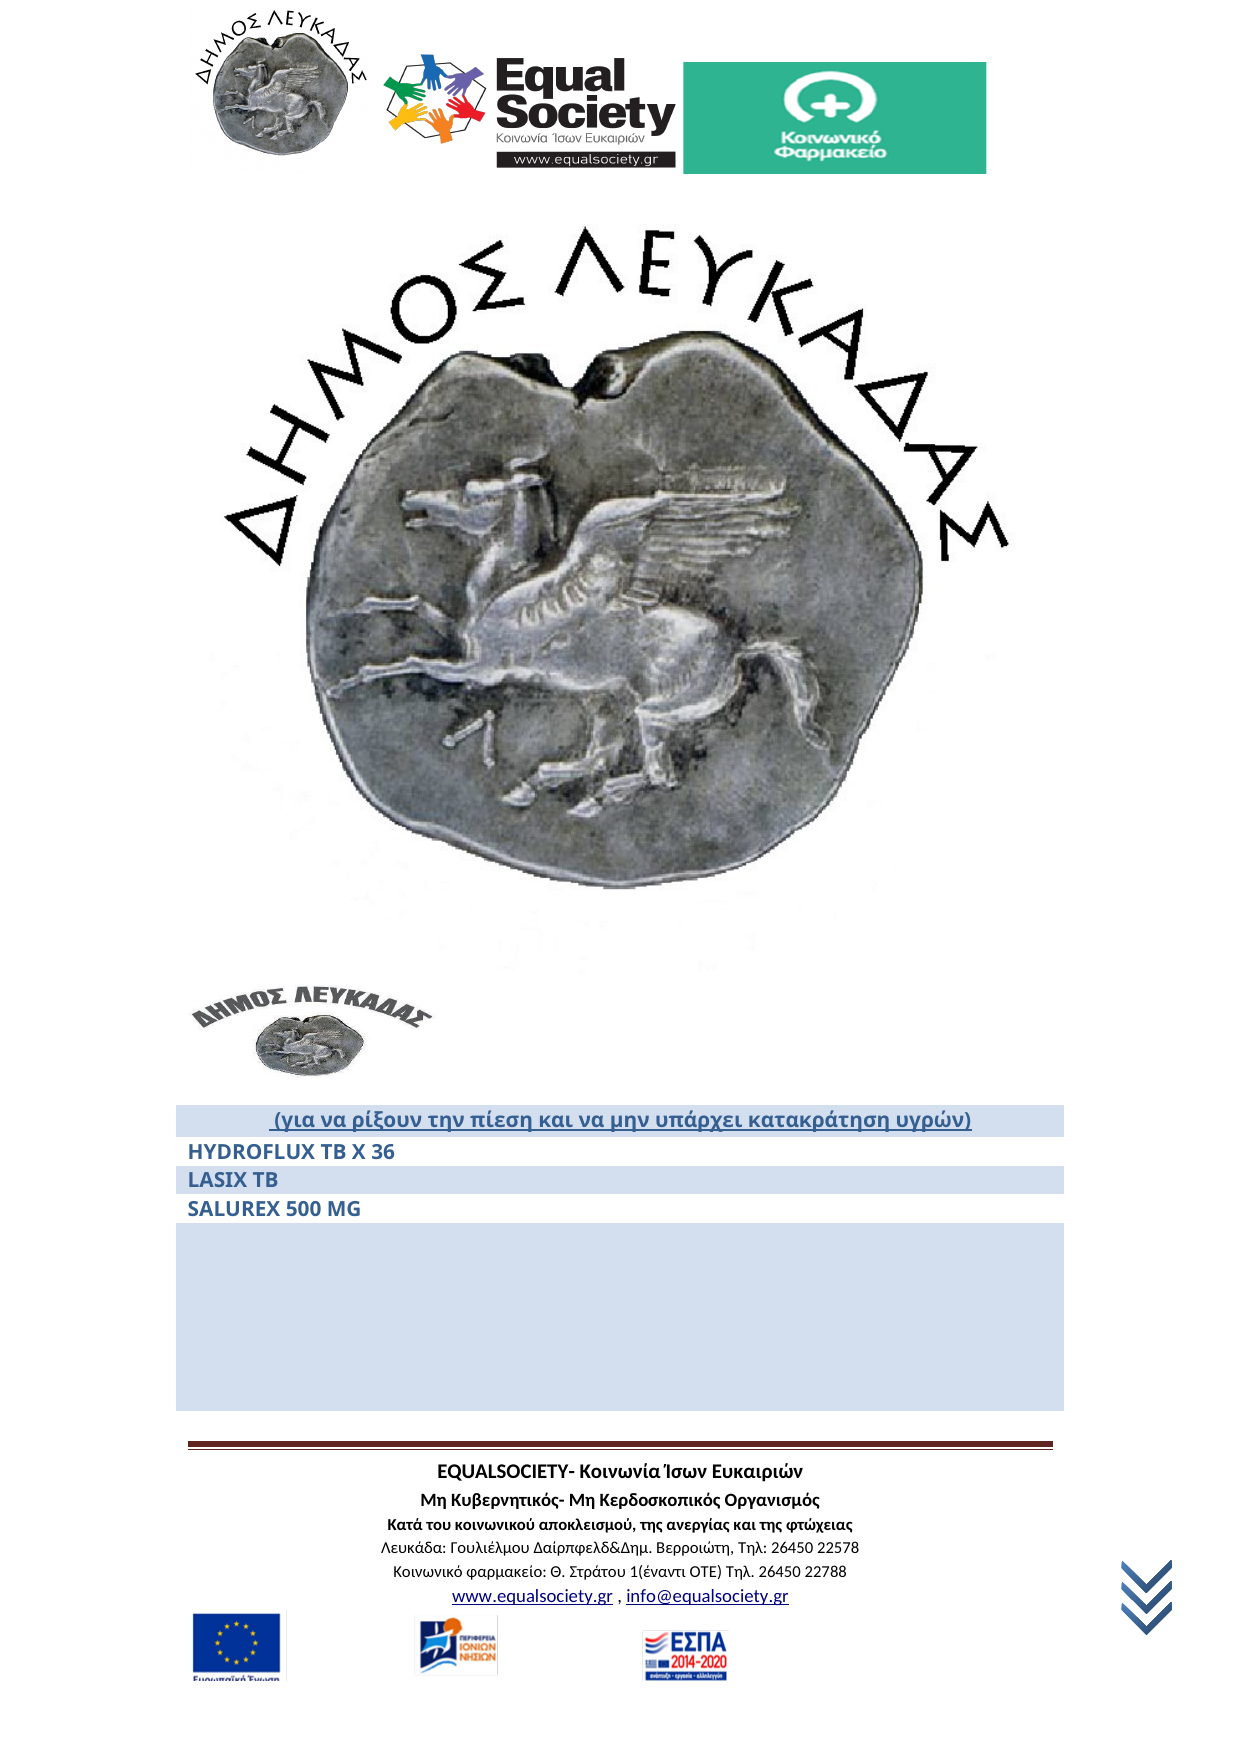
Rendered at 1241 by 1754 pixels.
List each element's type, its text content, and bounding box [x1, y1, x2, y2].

table_cell ΦΑΡΜΑΚΑ ΕΓΚΥΜΟΣΥΝΗΣ [176, 1223, 1064, 1411]
table_cell (για να ρίξουν την πίεση και να μην υπάρχει κατακράτηση υγρών) [176, 1105, 1064, 1137]
picture [187, 177, 1052, 975]
table_cell LASIX TB [176, 1166, 1064, 1194]
table_cell HYDROFLUX TB X 36 [176, 1137, 1064, 1166]
picture [187, 1610, 729, 1681]
picture [187, 978, 436, 1081]
table_cell SALUREX 500 MG [176, 1194, 1064, 1222]
picture [187, 0, 987, 174]
